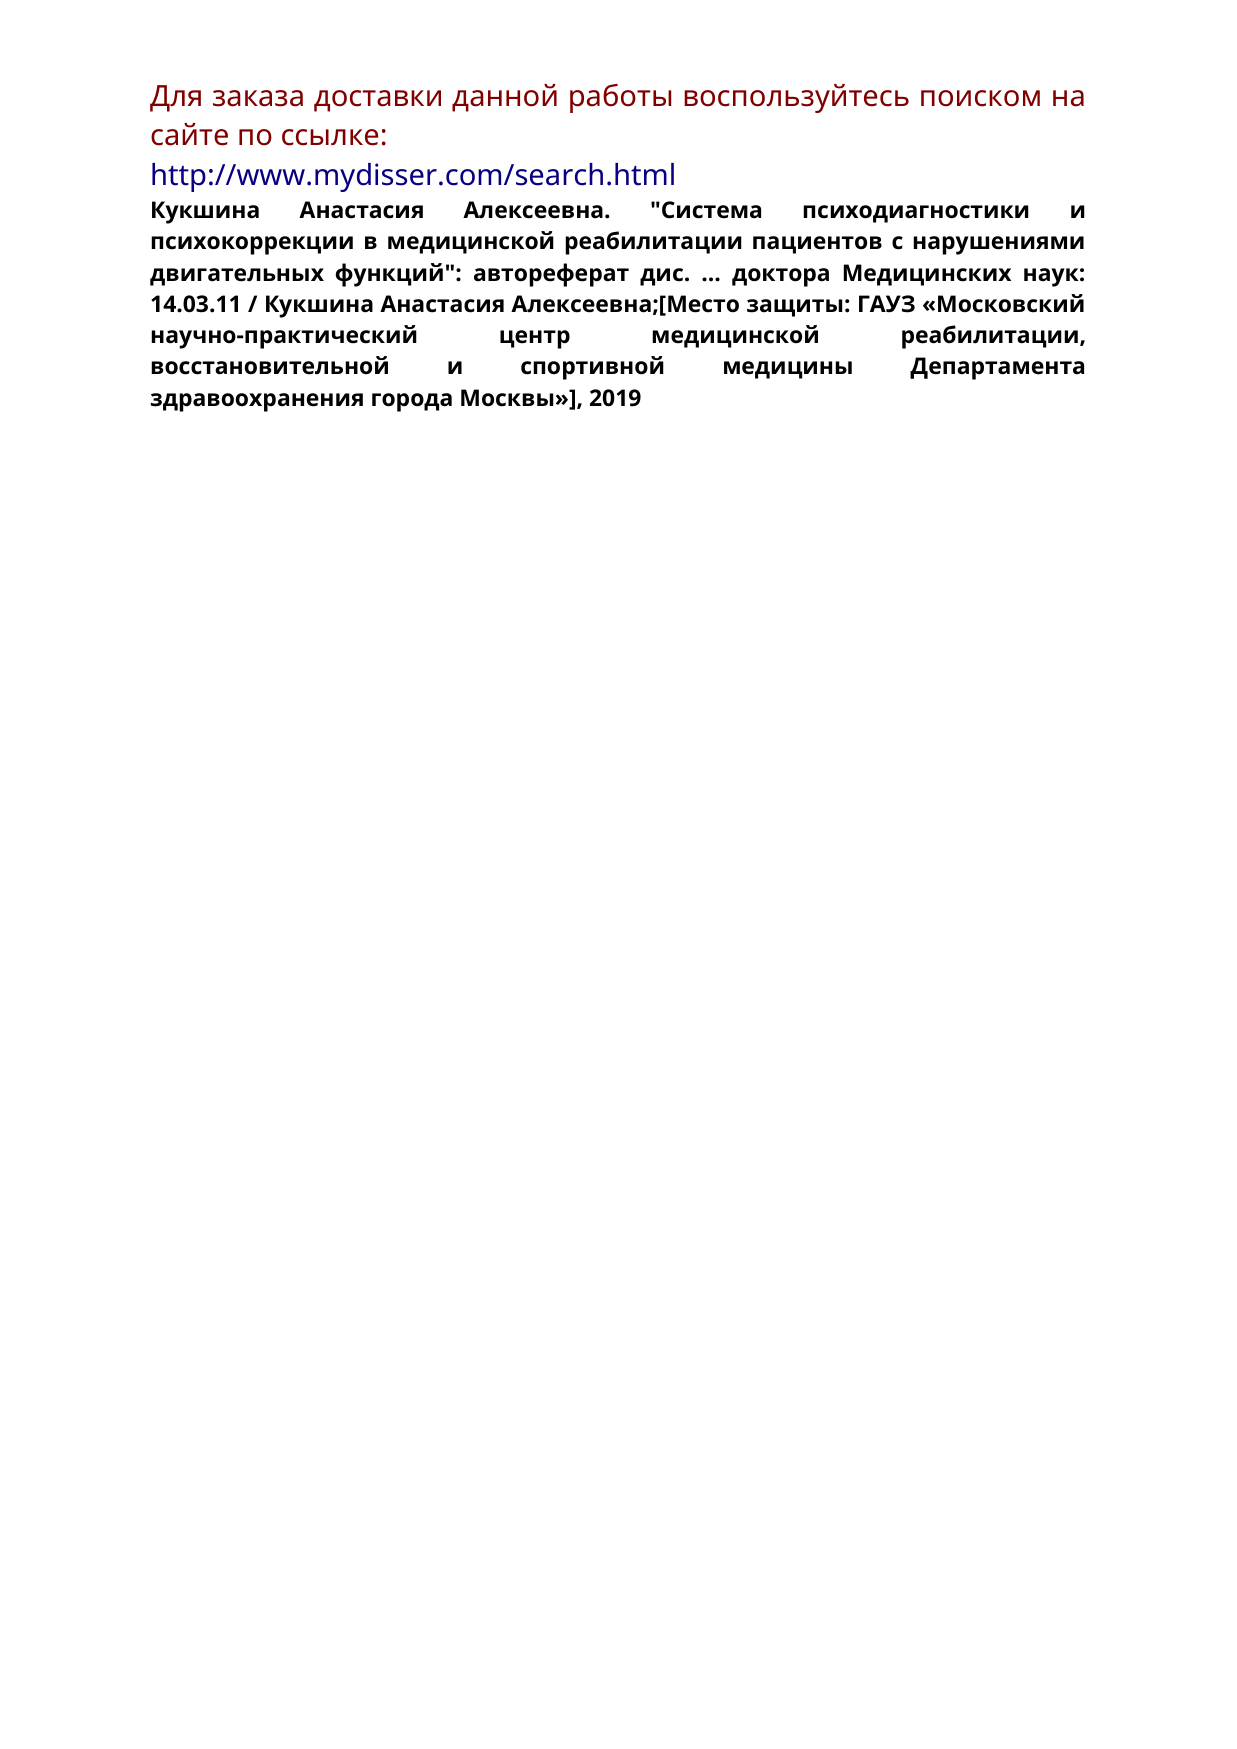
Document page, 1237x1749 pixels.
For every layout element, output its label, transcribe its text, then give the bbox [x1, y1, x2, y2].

text Кукшина Анастасия Алексеевна. "Система психодиагностики и психокоррекции в медицинской реабилитации пациентов с нарушениями двигательных функций": автореферат дис. ... доктора Медицинских наук: 14.03.11 / Кукшина Анастасия Алексеевна;[Место защиты: ГАУЗ «Московский научно-практический центр медицинской реабилитации, восстановительной и спортивной медицины Департамента здравоохранения города Москвы»], 2019 [150, 194, 1086, 413]
